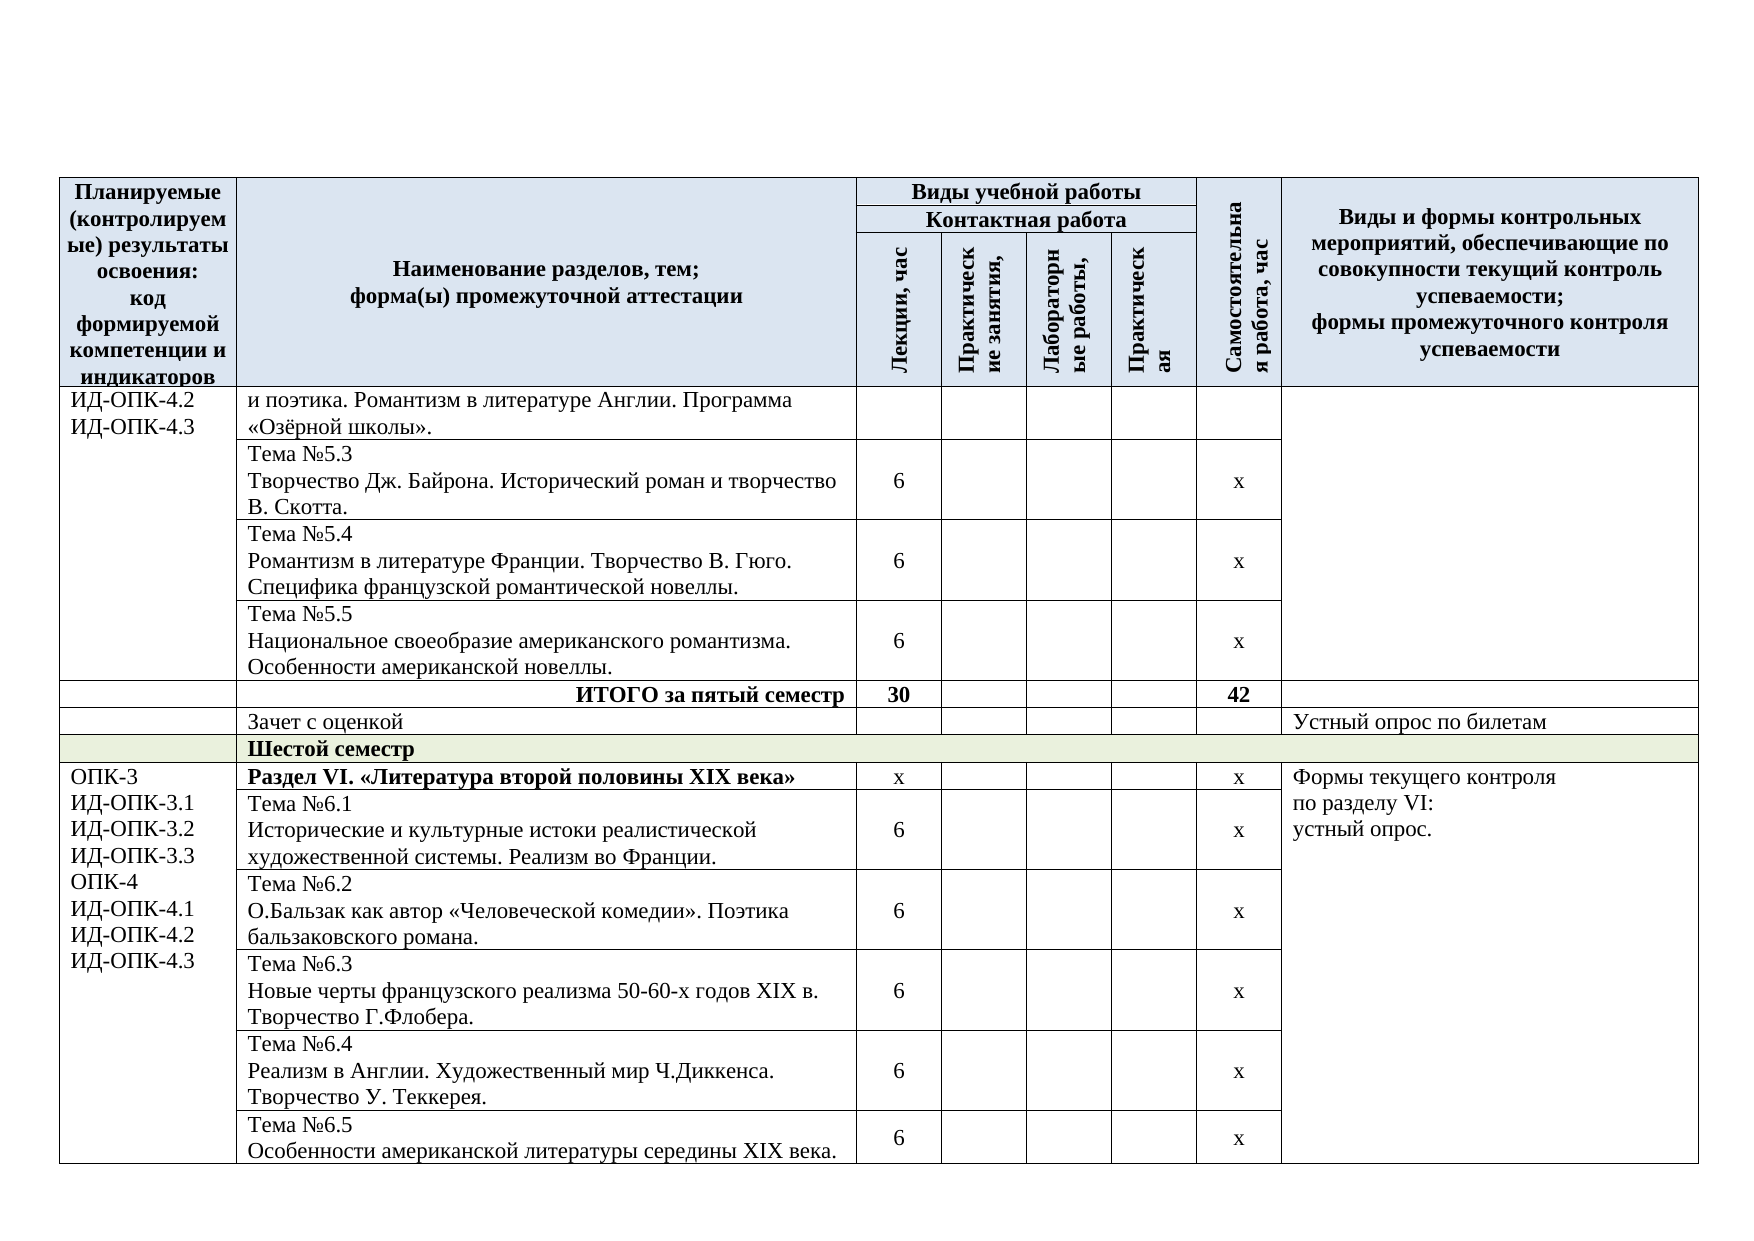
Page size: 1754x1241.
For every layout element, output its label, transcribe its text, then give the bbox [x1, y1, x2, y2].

table_cell [1027, 1031, 1111, 1109]
table_cell [1112, 1111, 1196, 1163]
table_cell х [1197, 520, 1281, 599]
table_cell [942, 790, 1026, 869]
table_cell Тема №5.2 Предромантизм в Англии. Готическая проза, проблематика и поэтика. Романтизм в литературе Англии. Программа «Озёрной школы». [237, 387, 856, 439]
table_cell Устный опрос по билетам [1282, 708, 1698, 734]
table_cell х [857, 763, 941, 789]
table_cell [1027, 387, 1111, 439]
table_cell Лабораторные работы, час [1027, 233, 1111, 386]
table_cell 6 [857, 440, 941, 519]
table_cell ИТОГО за пятый семестр [237, 681, 856, 707]
table_cell [1027, 708, 1111, 734]
table_cell [1112, 870, 1196, 949]
table_header Виды и формы контрольных мероприятий, обеспечивающие по совокупности текущий контроль успеваемости; формы промежуточного контроля успеваемости [1282, 178, 1698, 386]
table_cell [942, 387, 1026, 439]
table_cell Практические занятия, час [942, 233, 1026, 386]
table_cell Тема №6.2 О.Бальзак как автор «Человеческой комедии». Поэтика бальзаковского романа. [237, 870, 856, 949]
table_cell 6 [857, 387, 941, 439]
table_cell [942, 1111, 1026, 1163]
table_cell [1112, 387, 1196, 439]
table_cell [60, 735, 236, 762]
table_cell [1112, 708, 1196, 734]
table_cell [857, 708, 941, 734]
table_cell [1112, 520, 1196, 599]
table_cell 6 [857, 870, 941, 949]
table_cell [942, 601, 1026, 679]
table_cell [1112, 681, 1196, 707]
table_cell 6 [857, 601, 941, 679]
table_cell Тема №6.5 Особенности американской литературы середины XIX века. [237, 1111, 856, 1163]
table_cell [1112, 601, 1196, 679]
table_cell [1027, 520, 1111, 599]
table_cell [942, 763, 1026, 789]
table_cell х [1197, 1031, 1281, 1109]
table_cell [942, 708, 1026, 734]
table_header Виды учебной работы [857, 178, 1196, 204]
table_cell Тема №6.3 Новые черты французского реализма 50-60-х годов XIX в. Творчество Г.Флобера. [237, 950, 856, 1029]
table_cell 6 [857, 1111, 941, 1163]
table_cell Раздел VI. «Литература второй половины XIX века» [237, 763, 856, 789]
table_cell [1027, 763, 1111, 789]
table_cell [1027, 681, 1111, 707]
table_cell Тема №5.4 Романтизм в литературе Франции. Творчество В. Гюго. Специфика французской романтической новеллы. [237, 520, 856, 599]
table_cell х [1197, 950, 1281, 1029]
table_header Самостоятельная работа, час [1197, 178, 1281, 386]
table_cell [1112, 1031, 1196, 1109]
table_cell [1027, 950, 1111, 1029]
table_cell [1027, 440, 1111, 519]
table_cell х [1197, 1111, 1281, 1163]
table_cell [1112, 440, 1196, 519]
table_cell [942, 950, 1026, 1029]
table_cell Формы текущего контроля по разделу VI: устный опрос. [1282, 763, 1698, 1163]
table_header Планируемые (контролируемые) результаты освоения: код формируемой компетенции и индикаторов достижения компетенции [60, 178, 236, 386]
table_cell х [1197, 870, 1281, 949]
table_cell Тема №5.5 Национальное своеобразие американского романтизма. Особенности американской новеллы. [237, 601, 856, 679]
table_cell Контактная работа [857, 206, 1196, 232]
table_cell х [1197, 601, 1281, 679]
table_cell [1027, 790, 1111, 869]
table_cell [1027, 870, 1111, 949]
table_cell 30 [857, 681, 941, 707]
table_cell ОПК-3 ИД-ОПК-3.1 ИД-ОПК-3.2 ИД-ОПК-3.3 ОПК-4 ИД-ОПК-4.1 ИД-ОПК-4.2 ИД-ОПК-4.3 [60, 763, 236, 1163]
table_cell х [1197, 440, 1281, 519]
table_cell [1282, 681, 1698, 707]
table_cell Тема №5.3 Творчество Дж. Байрона. Исторический роман и творчество В. Скотта. [237, 440, 856, 519]
table_cell [942, 520, 1026, 599]
table_cell [1112, 950, 1196, 1029]
table_cell х [1197, 790, 1281, 869]
table_cell [942, 1031, 1026, 1109]
table_cell 6 [857, 950, 941, 1029]
table_cell Тема №6.1 Исторические и культурные истоки реалистической художественной системы. Реализм во Франции. [237, 790, 856, 869]
table_cell х [1197, 763, 1281, 789]
table_cell Лекции, час [857, 233, 941, 386]
table_cell Шестой семестр [237, 735, 1698, 762]
table_cell 42 [1197, 681, 1281, 707]
table_cell 6 [857, 520, 941, 599]
table_cell [942, 870, 1026, 949]
table_cell [942, 681, 1026, 707]
table_cell [60, 708, 236, 734]
table_cell Тема №6.4 Реализм в Англии. Художественный мир Ч.Диккенса. Творчество У. Теккерея. [237, 1031, 856, 1109]
table_cell Зачет с оценкой [237, 708, 856, 734]
table_cell [1112, 790, 1196, 869]
table_cell 6 [857, 1031, 941, 1109]
table_cell [942, 440, 1026, 519]
table_cell х [1197, 387, 1281, 439]
table_cell Практическая подготовка час [1112, 233, 1196, 386]
table_cell [60, 681, 236, 707]
table_cell [1027, 1111, 1111, 1163]
table_cell 6 [857, 790, 941, 869]
table_cell [1197, 708, 1281, 734]
table_header Наименование разделов, тем; форма(ы) промежуточной аттестации [237, 178, 856, 386]
table_cell [1112, 763, 1196, 789]
table_cell [1027, 601, 1111, 679]
